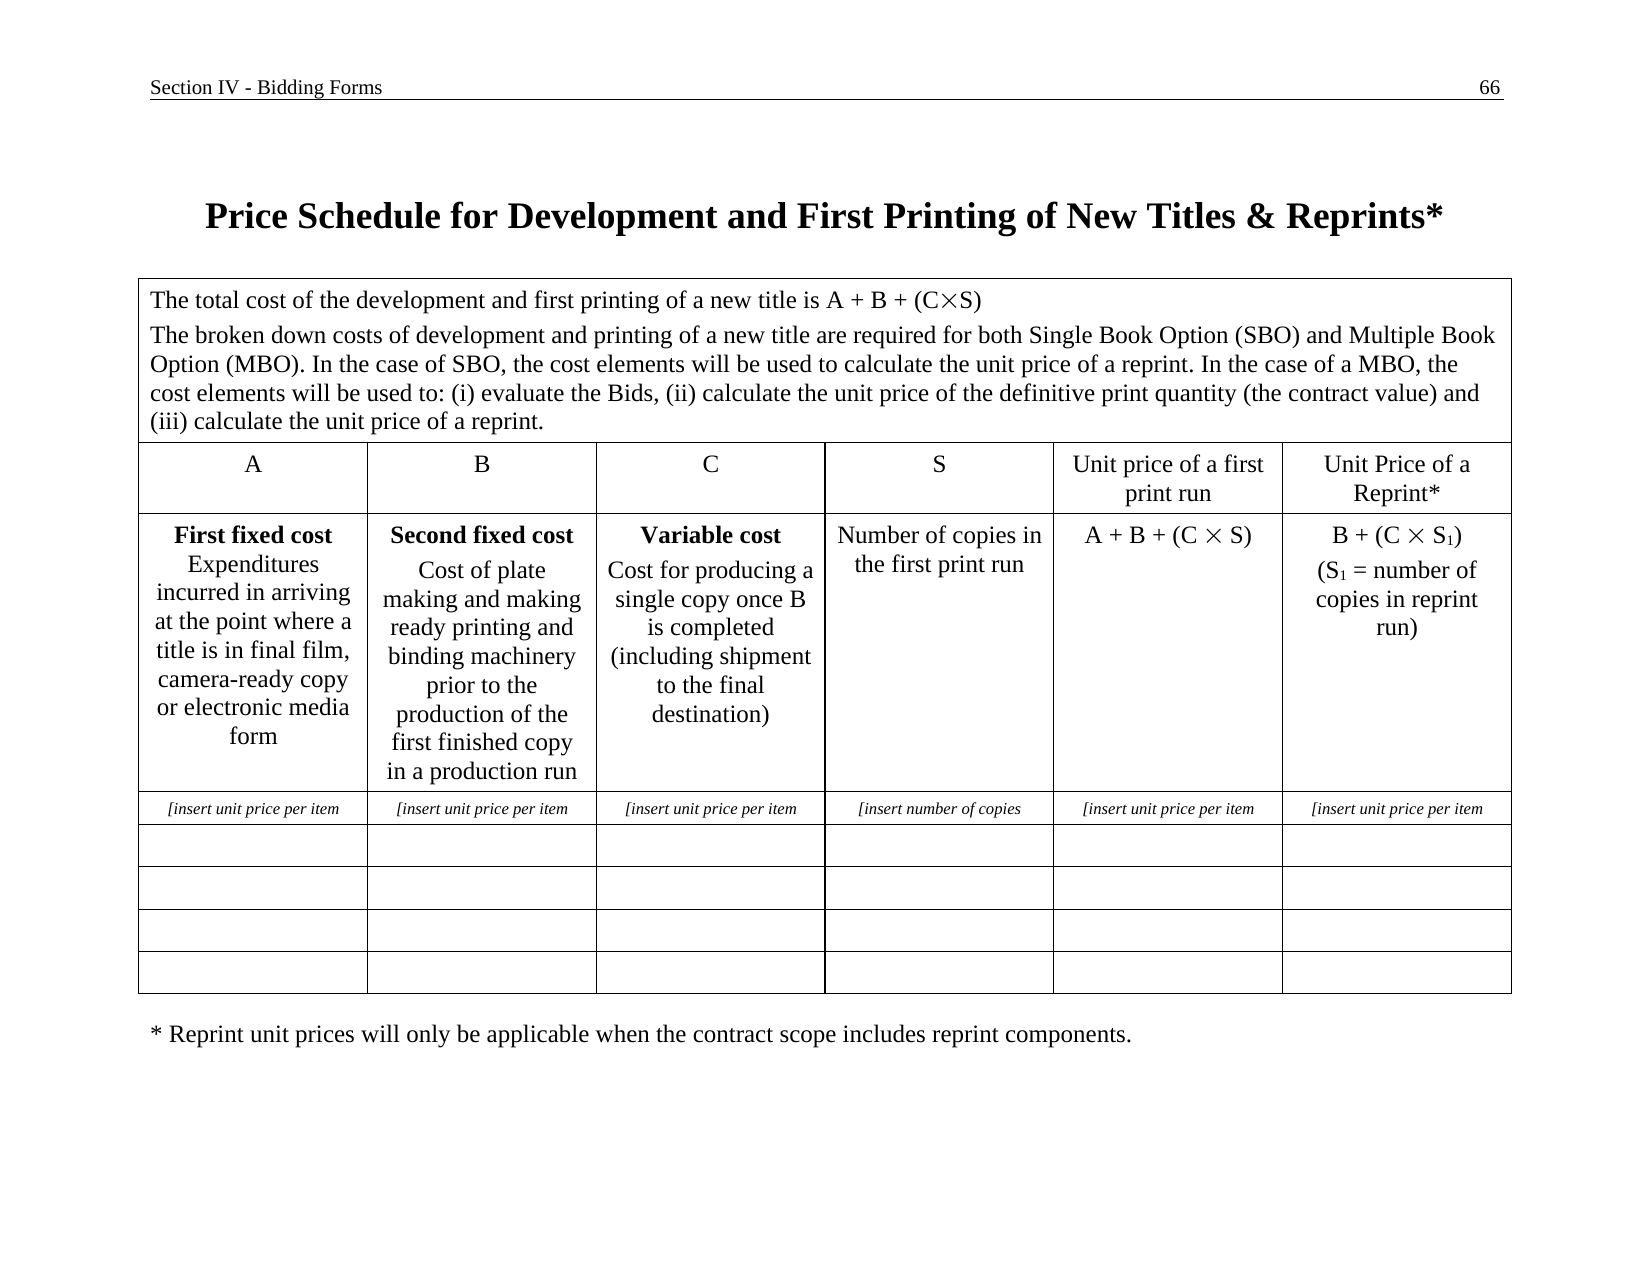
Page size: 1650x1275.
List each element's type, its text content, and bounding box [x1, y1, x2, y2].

table_cell First fixed cost Expenditures incurred in arriving at the point where a title is in final film, camera-ready copy or electronic media form [139, 514, 367, 791]
table_cell [1283, 910, 1511, 951]
table_cell [826, 867, 1053, 908]
table_header Price Schedule for Development and First Printing of New Titles & Reprints* [139, 188, 1511, 278]
table_cell A + B + (C S) [1054, 514, 1282, 791]
table_cell [368, 952, 596, 993]
table_cell [139, 952, 367, 993]
table_cell Number of copies in the first print run [826, 514, 1053, 791]
text * Reprint unit prices will only be applicable when the contract scope includes reprint components. [150, 1019, 1500, 1048]
table_cell [368, 867, 596, 908]
table_cell Variable cost Cost for producing a single copy once B is completed (including shipment to the final destination) [597, 514, 824, 791]
table_cell [139, 825, 367, 866]
table_cell [597, 825, 824, 866]
table_cell [368, 825, 596, 866]
table_cell [1283, 825, 1511, 866]
table_cell [826, 825, 1053, 866]
table_cell [826, 910, 1053, 951]
table_cell [1054, 867, 1282, 908]
table_cell [1283, 867, 1511, 908]
table_cell Unit Price of a Reprint* [1283, 443, 1511, 513]
table_cell [139, 867, 367, 908]
table_cell [139, 910, 367, 951]
table_cell B + (C S1) (S1 = number of copies in reprint run) [1283, 514, 1511, 791]
table_cell [597, 952, 824, 993]
table_cell [insert number of copies [826, 792, 1053, 824]
table_cell [1054, 952, 1282, 993]
table_cell [insert unit price per item [1283, 792, 1511, 824]
table_cell [insert unit price per item [597, 792, 824, 824]
table_cell Unit price of a first print run [1054, 443, 1282, 513]
table_cell S [826, 443, 1053, 513]
table_cell Second fixed cost Cost of plate making and making ready printing and binding machinery prior to the production of the first finished copy in a production run [368, 514, 596, 791]
table_cell [1054, 910, 1282, 951]
table_cell [insert unit price per item [368, 792, 596, 824]
table_cell [insert unit price per item [1054, 792, 1282, 824]
table_cell [597, 910, 824, 951]
table_cell [insert unit price per item [139, 792, 367, 824]
table_cell [597, 867, 824, 908]
table_cell [1283, 952, 1511, 993]
table_cell C [597, 443, 824, 513]
table_cell B [368, 443, 596, 513]
table_cell A [139, 443, 367, 513]
table_cell [368, 910, 596, 951]
table_cell [826, 952, 1053, 993]
table_cell The total cost of the development and first printing of a new title is A + B + (CS) The broken down costs of development and printing of a new title are required for both Single Book Option (SBO) and Multiple Book Option (MBO). In the case of SBO, the cost elements will be used to calculate the unit price of a reprint. In the case of a MBO, the cost elements will be used to: (i) evaluate the Bids, (ii) calculate the unit price of the definitive print quantity (the contract value) and (iii) calculate the unit price of a reprint. [139, 279, 1511, 442]
table_cell [1054, 825, 1282, 866]
